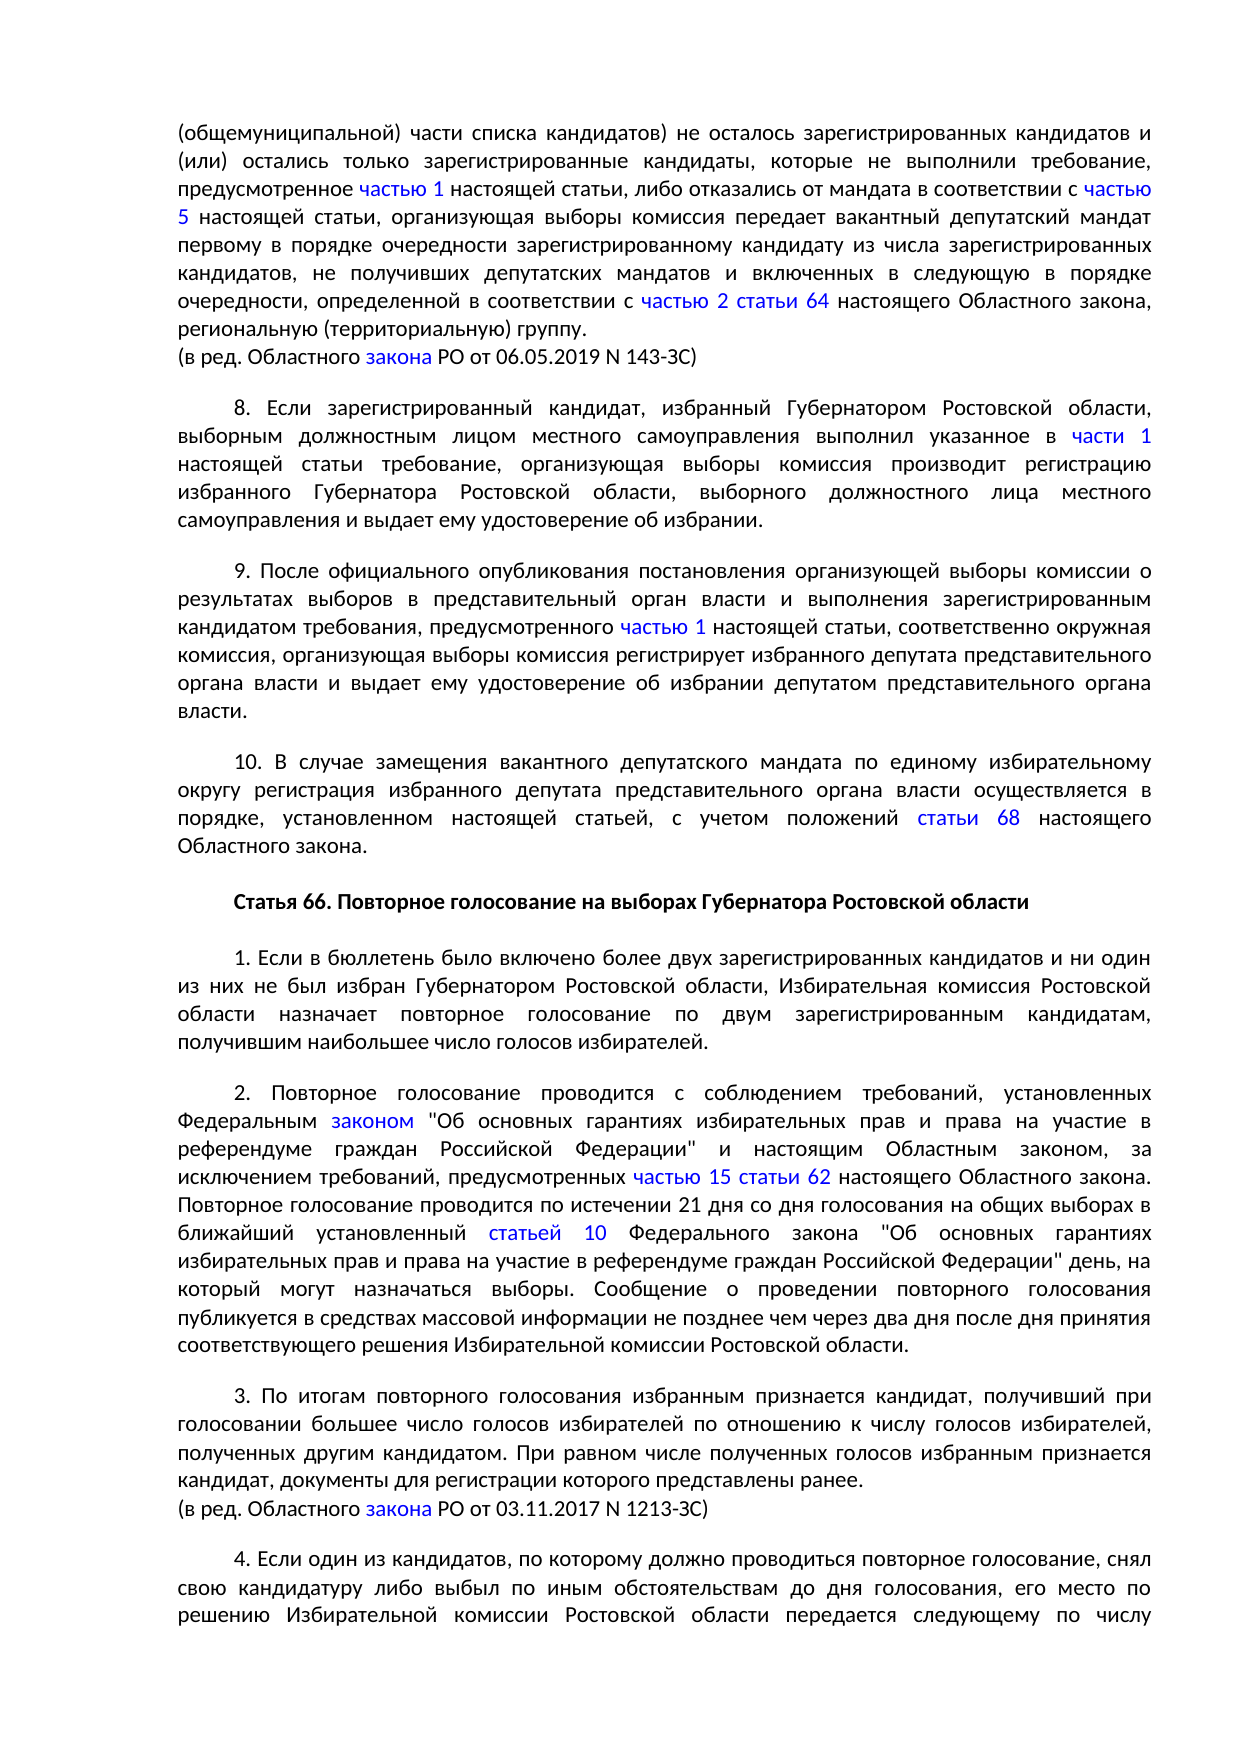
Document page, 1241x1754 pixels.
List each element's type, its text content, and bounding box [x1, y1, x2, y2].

text 1. Если в бюллетень было включено более двух зарегистрированных кандидатов и ни один из них не был избран Губернатором Ростовской области, Избирательная комиссия Ростовской области назначает повторное голосование по двум зарегистрированным кандидатам, получившим наибольшее число голосов избирателей. [177, 943, 1152, 1056]
text 8. Если зарегистрированный кандидат, избранный Губернатором Ростовской области, выборным должностным лицом местного самоуправления выполнил указанное в части 1 настоящей статьи требование, организующая выборы комиссия производит регистрацию избранного Губернатора Ростовской области, выборного должностного лица местного самоуправления и выдает ему удостоверение об избрании. [177, 393, 1152, 533]
text 9. После официального опубликования постановления организующей выборы комиссии о результатах выборов в представительный орган власти и выполнения зарегистрированным кандидатом требования, предусмотренного частью 1 настоящей статьи, соответственно окружная комиссия, организующая выборы комиссия регистрирует избранного депутата представительного органа власти и выдает ему удостоверение об избрании депутатом представительного органа власти. [177, 556, 1152, 724]
text (в ред. Областного закона РО от 03.11.2017 N 1213-ЗС) [177, 1494, 1152, 1522]
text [177, 1544, 1152, 1629]
text (в ред. Областного закона РО от 06.05.2019 N 143-ЗС) [177, 342, 1152, 370]
text 3. По итогам повторного голосования избранным признается кандидат, получивший при голосовании большее число голосов избирателей по отношению к числу голосов избирателей, полученных другим кандидатом. При равном числе полученных голосов избранным признается кандидат, документы для регистрации которого представлены ранее. [177, 1382, 1152, 1494]
title Статья 66. Повторное голосование на выборах Губернатора Ростовской области [177, 887, 1152, 915]
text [177, 118, 1152, 342]
text 10. В случае замещения вакантного депутатского мандата по единому избирательному округу регистрация избранного депутата представительного органа власти осуществляется в порядке, установленном настоящей статьей, с учетом положений статьи 68 настоящего Областного закона. [177, 747, 1152, 859]
text 2. Повторное голосование проводится с соблюдением требований, установленных Федеральным законом "Об основных гарантиях избирательных прав и права на участие в референдуме граждан Российской Федерации" и настоящим Областным законом, за исключением требований, предусмотренных частью 15 статьи 62 настоящего Областного закона. Повторное голосование проводится по истечении 21 дня со дня голосования на общих выборах в ближайший установленный статьей 10 Федерального закона "Об основных гарантиях избирательных прав и права на участие в референдуме граждан Российской Федерации" день, на который могут назначаться выборы. Сообщение о проведении повторного голосования публикуется в средствах массовой информации не позднее чем через два дня после дня принятия соответствующего решения Избирательной комиссии Ростовской области. [177, 1078, 1152, 1359]
